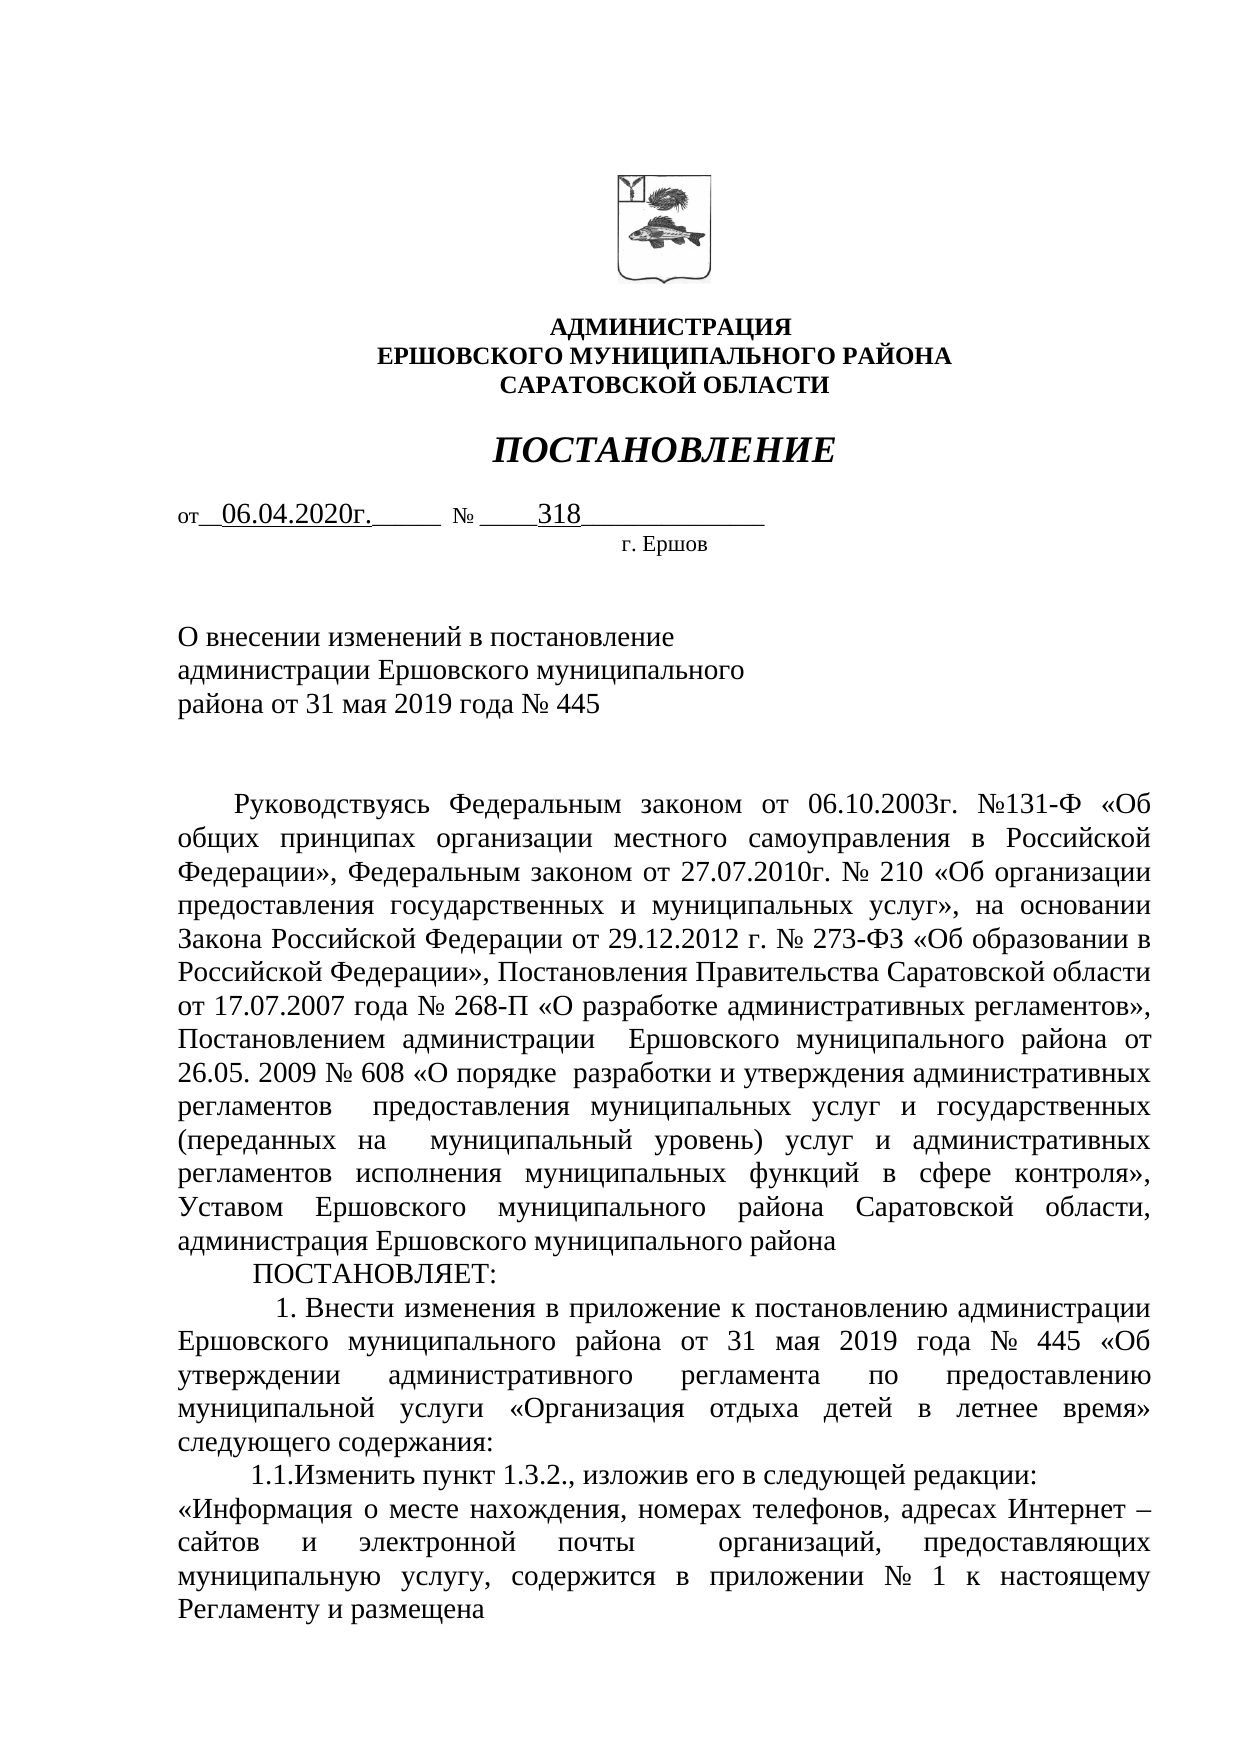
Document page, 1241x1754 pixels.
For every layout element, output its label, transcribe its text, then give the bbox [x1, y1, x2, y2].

text ЕРШОВСКОГО МУНИЦИПАЛЬНОГО РАЙОНА [177, 341, 1152, 370]
text САРАТОВСКОЙ ОБЛАСТИ [177, 370, 1152, 398]
text 1. Внести изменения в приложение к постановлению администрации Ершовского муниципального района от 31 мая 2019 года № 445 «Об утверждении административного регламента по предоставлению муниципальной услуги «Организация отдыха детей в летнее время» следующего содержания: [177, 1290, 1152, 1457]
text района от 31 мая 2019 года № 445 [177, 686, 1152, 719]
text 1.1.Изменить пункт 1.3.2., изложив его в следующей редакции: [177, 1457, 1152, 1491]
text администрации Ершовского муниципального [177, 652, 1152, 686]
text г. Ершов [177, 530, 1152, 557]
text Руководствуясь Федеральным законом от 06.10.2003г. №131-Ф «Об общих принципах организации местного самоуправления в Российской Федерации», Федеральным законом от 27.07.2010г. № 210 «Об организации предоставления государственных и муниципальных услуг», на основании Закона Российской Федерации от 29.12.2012 г. № 273-ФЗ «Об образовании в Российской Федерации», Постановления Правительства Саратовской области от 17.07.2007 года № 268-П «О разработке административных регламентов», Постановлением администрации Ершовского муниципального района от 26.05. 2009 № 608 «О порядке разработки и утверждения административных регламентов предоставления муниципальных услуг и государственных (переданных на муниципальный уровень) услуг и административных регламентов исполнения муниципальных функций в сфере контроля», Уставом Ершовского муниципального района Саратовской области, администрация Ершовского муниципального района [177, 787, 1152, 1256]
text «Информация о месте нахождения, номерах телефонов, адресах Интернет – сайтов и электронной почты организаций, предоставляющих муниципальную услугу, содержится в приложении № 1 к настоящему Регламенту и размещена [177, 1491, 1152, 1625]
text ПОСТАНОВЛЯЕТ: [177, 1256, 1152, 1290]
text О внесении изменений в постановление [177, 619, 1152, 652]
text от__06.04.2020г.______ № _____318________________ [177, 497, 1152, 530]
text АДМИНИСТРАЦИЯ [177, 312, 1152, 341]
text ПОСТАНОВЛЕНИЕ [177, 427, 1152, 470]
picture [617, 175, 712, 284]
